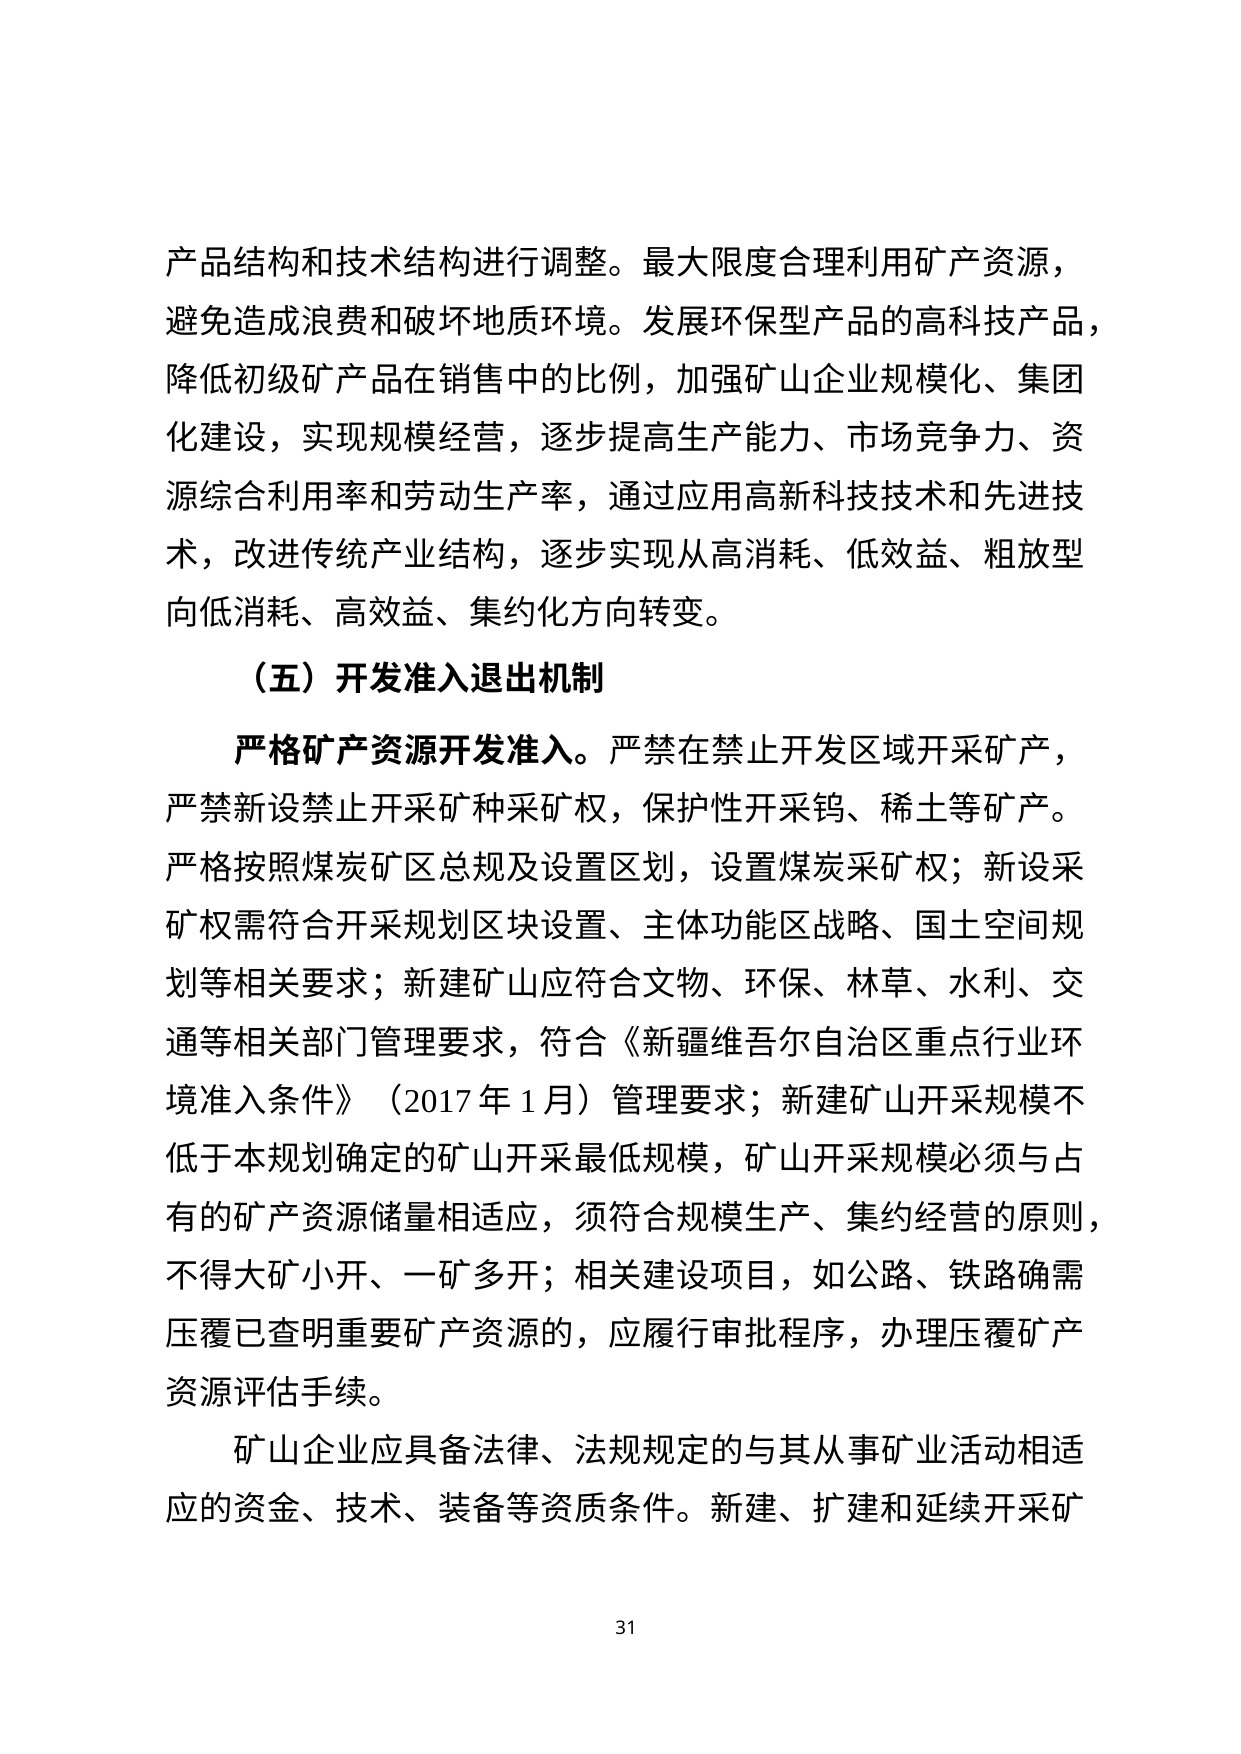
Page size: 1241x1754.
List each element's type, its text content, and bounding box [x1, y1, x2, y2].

subtitle （五）开发准入退出机制 [165, 636, 1087, 716]
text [165, 1416, 1087, 1532]
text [165, 228, 1087, 636]
text 严格矿产资源开发准入。严禁在禁止开发区域开采矿产，严禁新设禁止开采矿种采矿权，保护性开采钨、稀土等矿产。严格按照煤炭矿区总规及设置区划，设置煤炭采矿权；新设采矿权需符合开采规划区块设置、主体功能区战略、国土空间规划等相关要求；新建矿山应符合文物、环保、林草、水利、交通等相关部门管理要求，符合《新疆维吾尔自治区重点行业环境准入条件》（2017年1月）管理要求；新建矿山开采规模不低于本规划确定的矿山开采最低规模，矿山开采规模必须与占有的矿产资源储量相适应，须符合规模生产、集约经营的原则，不得大矿小开、一矿多开；相关建设项目，如公路、铁路确需压覆已查明重要矿产资源的，应履行审批程序，办理压覆矿产资源评估手续。 [165, 716, 1087, 1416]
